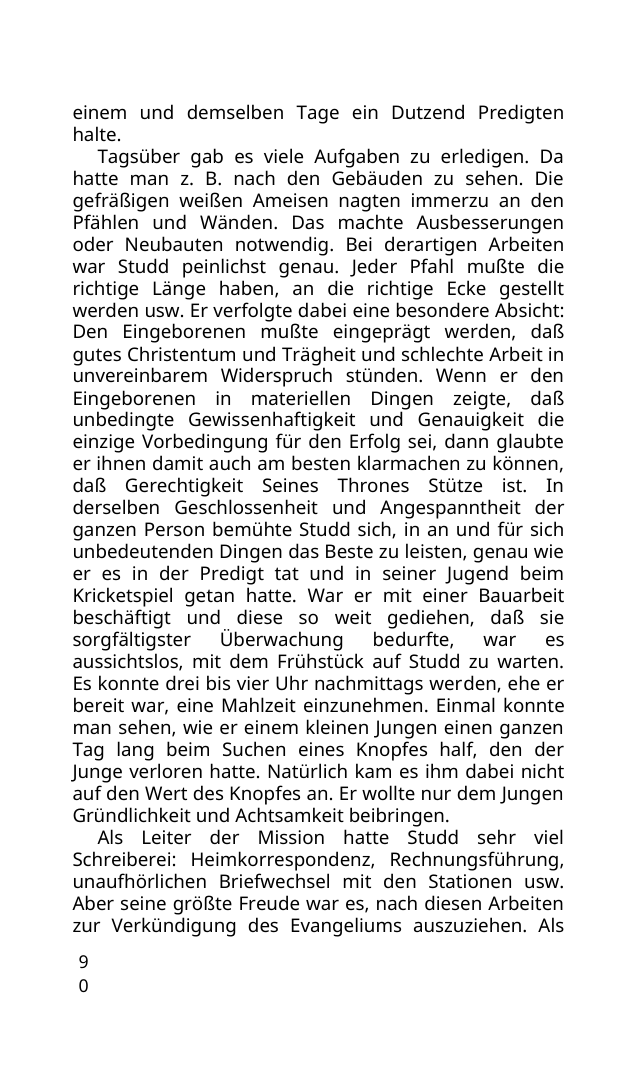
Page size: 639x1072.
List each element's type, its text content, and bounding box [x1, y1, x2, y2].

text Tagsüber gab es viele Aufgaben zu erledigen. Da hatte man z. B. nach den Gebäuden zu sehen. Die gefräßigen weißen Ameisen nagten immerzu an den Pfählen und Wänden. Das machte Ausbesserungen oder Neubauten notwendig. Bei derartigen Arbeiten war Studd peinlichst genau. Jeder Pfahl mußte die richtige Länge haben, an die richtige Ecke gestellt werden usw. Er verfolgte dabei eine besondere Absicht: Den Eingeborenen mußte eingeprägt werden, daß gutes Christentum und Trägheit und schlechte Arbeit in unvereinbarem Widerspruch stünden. Wenn er den Eingeborenen in materiellen Dingen zeigte, daß unbedingte Gewissenhaftigkeit und Genauigkeit die einzige Vorbedingung für den Erfolg sei, dann glaubte er ihnen damit auch am besten klarmachen zu können, daß Gerechtigkeit Seines Thrones Stütze ist. In derselben Geschlossenheit und Angespanntheit der ganzen Person bemühte Studd sich, in an und für sich unbedeutenden Dingen das Beste zu leisten, genau wie er es in der Predigt tat und in seiner Jugend beim Kricketspiel getan hatte. War er mit einer Bauarbeit beschäftigt und diese so weit gediehen, daß sie sorgfältigster Überwachung bedurfte, war es aussichtslos, mit dem Frühstück auf Studd zu warten. Es konnte drei bis vier Uhr nachmittags werden, ehe er bereit war, eine Mahlzeit einzunehmen. Einmal konnte man sehen, wie er einem kleinen Jungen einen ganzen Tag lang beim Suchen eines Knopfes half, den der Junge verloren hatte. Natürlich kam es ihm dabei nicht auf den Wert des Knopfes an. Er wollte nur dem Jungen Gründlichkeit und Achtsamkeit beibringen. [72, 146, 564, 827]
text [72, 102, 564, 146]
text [72, 827, 564, 937]
